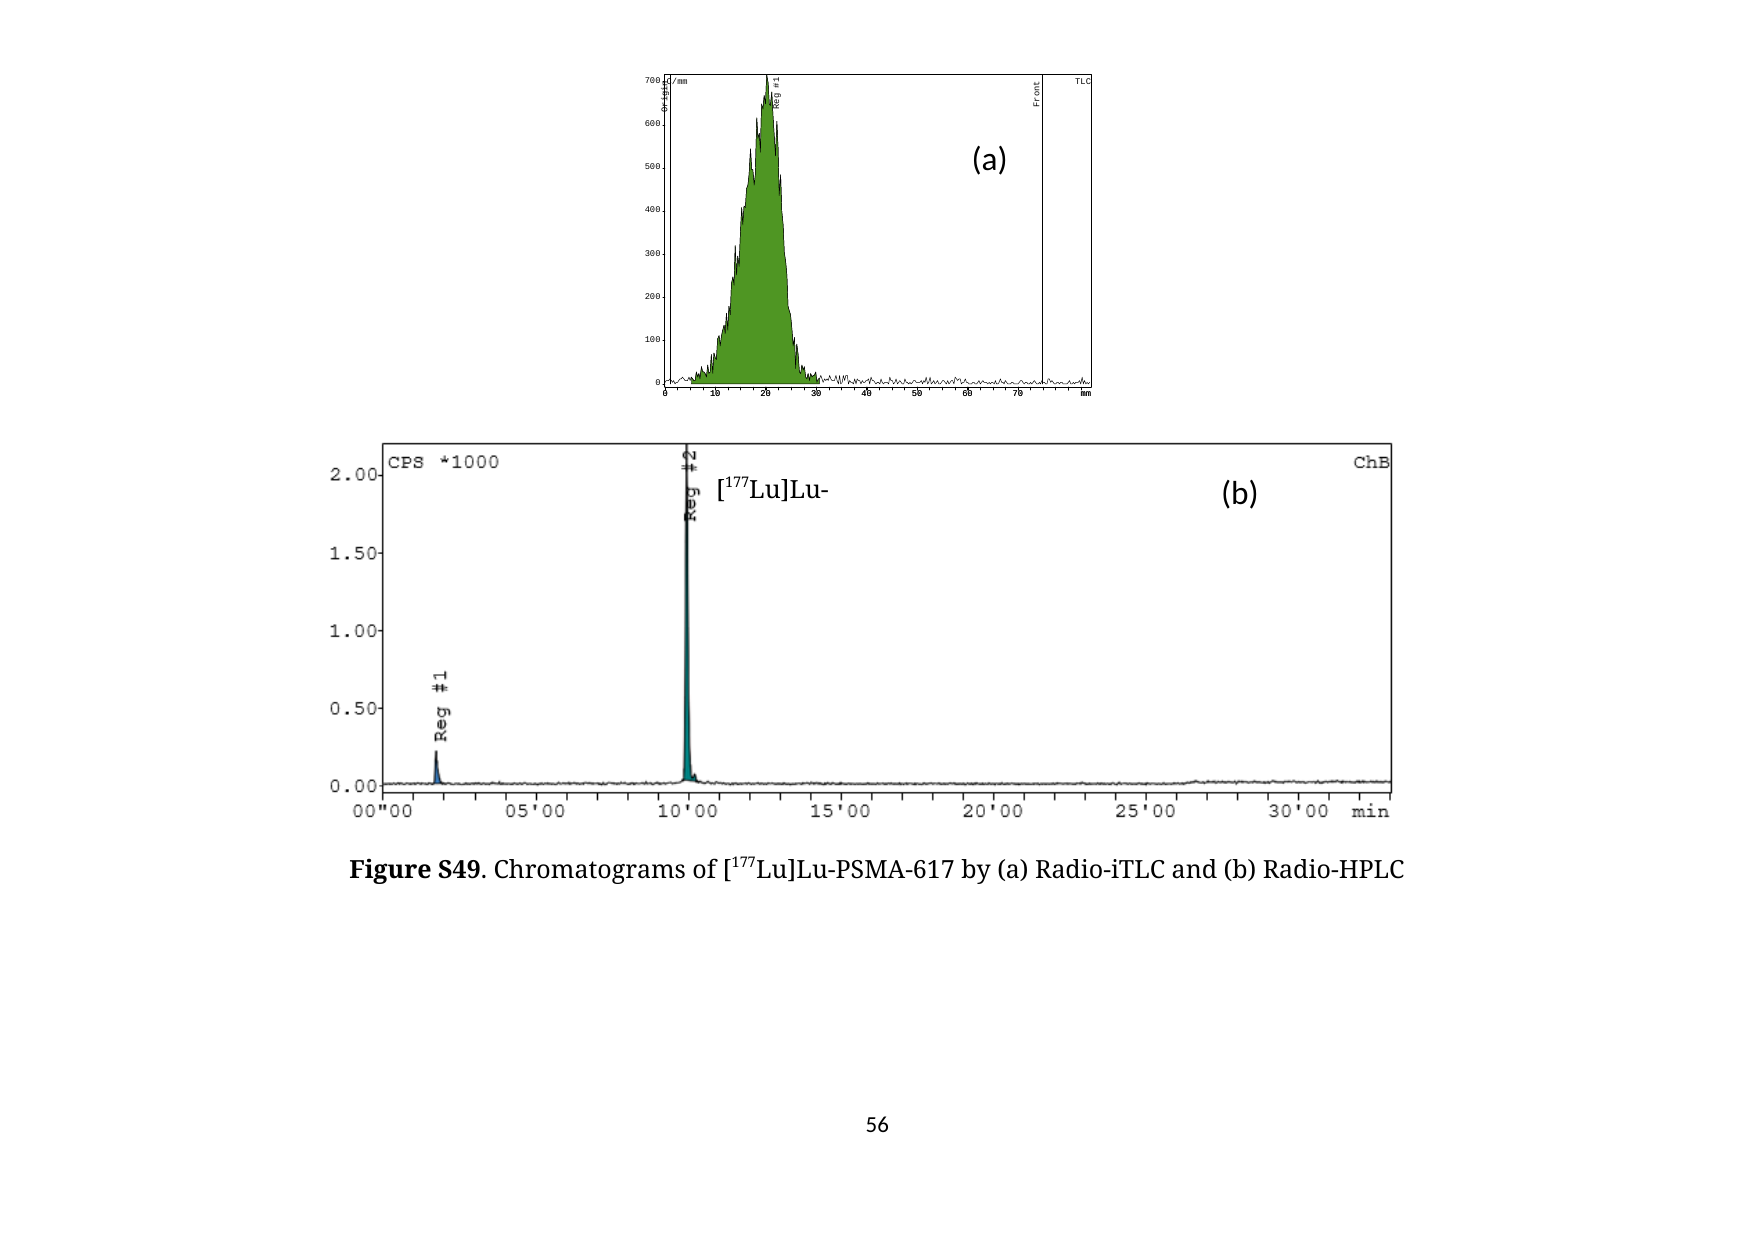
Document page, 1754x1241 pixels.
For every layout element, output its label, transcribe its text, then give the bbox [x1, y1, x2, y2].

picture [316, 425, 1438, 827]
text Figure S49. Chromatograms of [177Lu]Lu-PSMA-617 by (a) Radio-iTLC and (b) Radio-HPLC [118, 851, 1636, 885]
